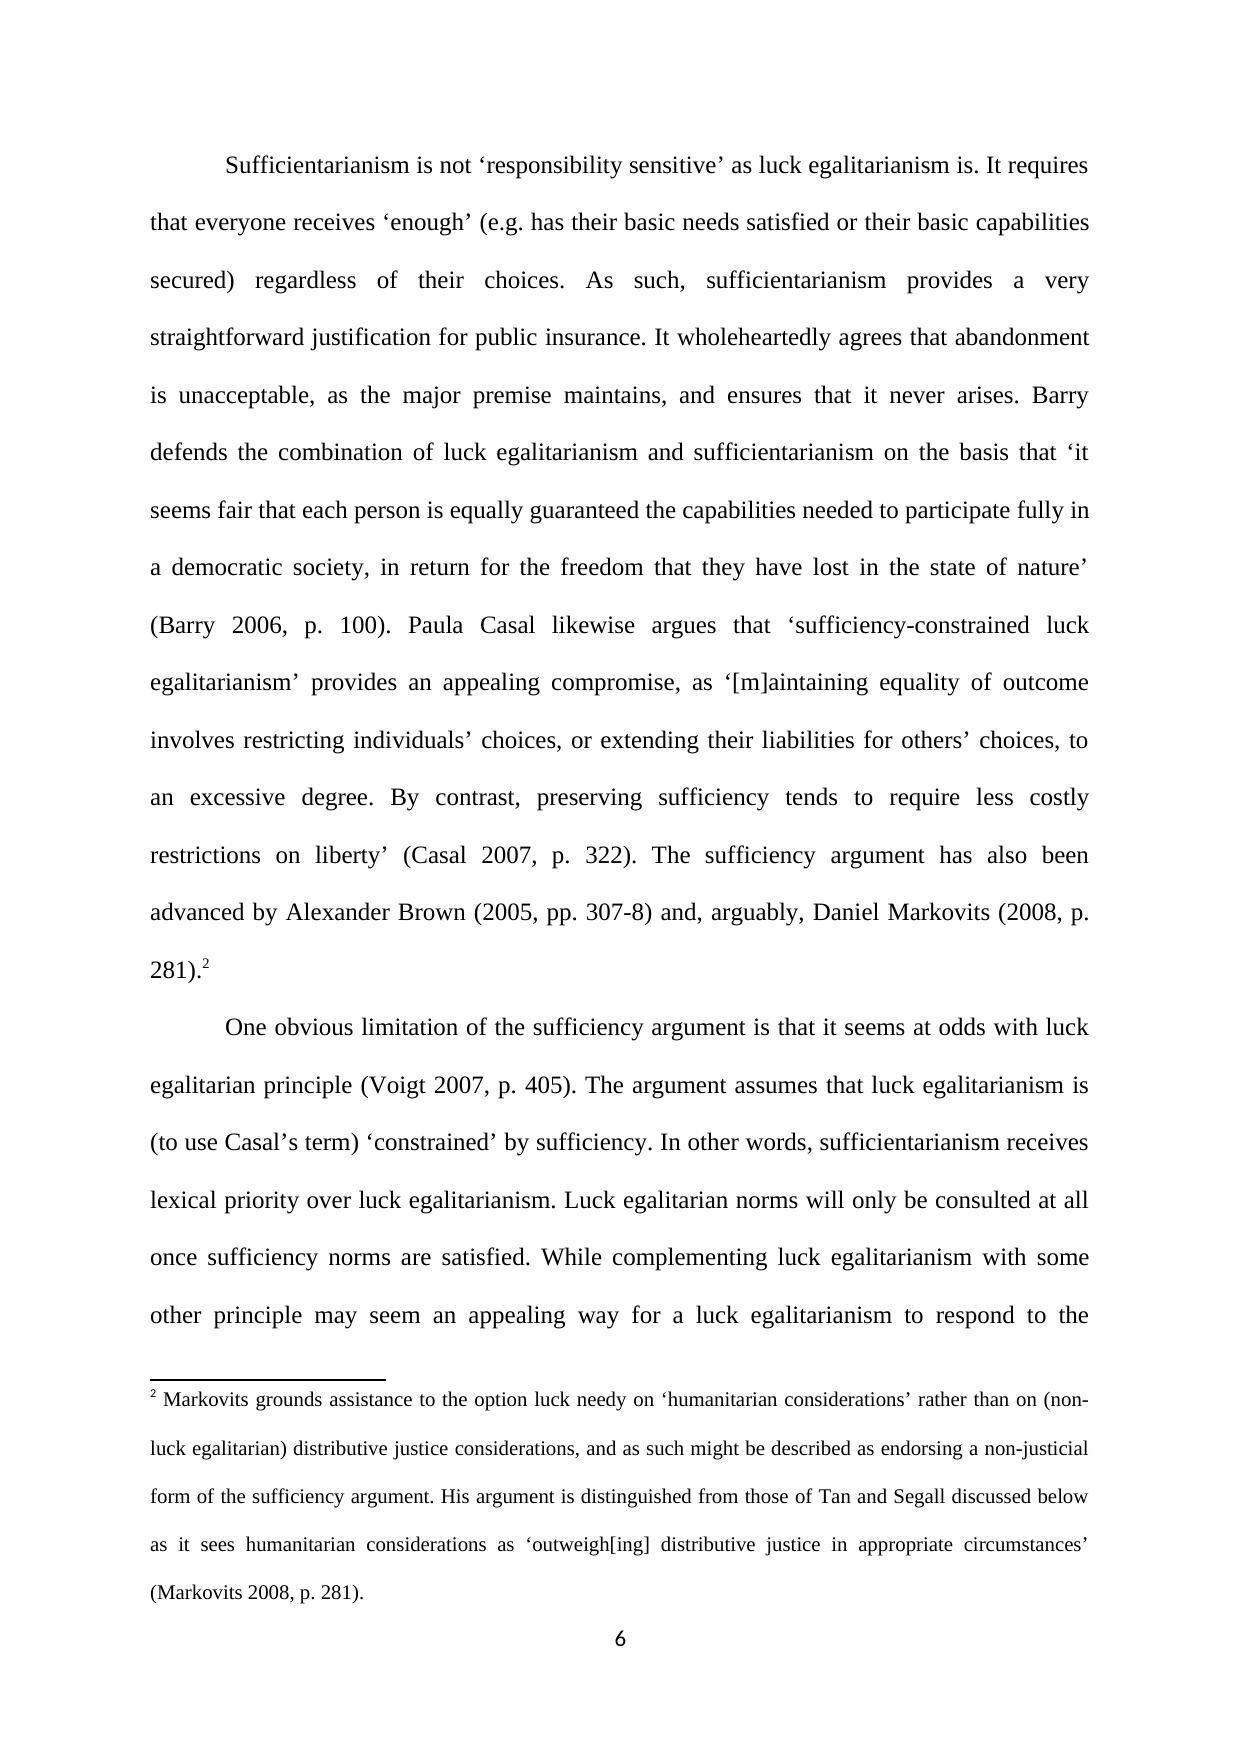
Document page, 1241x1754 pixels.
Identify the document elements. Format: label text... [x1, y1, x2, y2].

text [150, 1012, 1090, 1329]
text Sufficientarianism is not ‘responsibility sensitive’ as luck egalitarianism is. It requires that everyone receives ‘enough’ (e.g. has their basic needs satisfied or their basic capabilities secured) regardless of their choices. As such, sufficientarianism provides a very straightforward justification for public insurance. It wholeheartedly agrees that abandonment is unacceptable, as the major premise maintains, and ensures that it never arises. Barry defends the combination of luck egalitarianism and sufficientarianism on the basis that ‘it seems fair that each person is equally guaranteed the capabilities needed to participate fully in a democratic society, in return for the freedom that they have lost in the state of nature’ (Barry 2006, p. 100). Paula Casal likewise argues that ‘sufficiency-constrained luck egalitarianism’ provides an appealing compromise, as ‘[m]aintaining equality of outcome involves restricting individuals’ choices, or extending their liabilities for others’ choices, to an excessive degree. By contrast, preserving sufficiency tends to require less costly restrictions on liberty’ (Casal 2007, p. 322). The sufficiency argument has also been advanced by Alexander Brown (2005, pp. 307-8) and, arguably, Daniel Markovits (2008, p. 281). [150, 150, 1090, 984]
